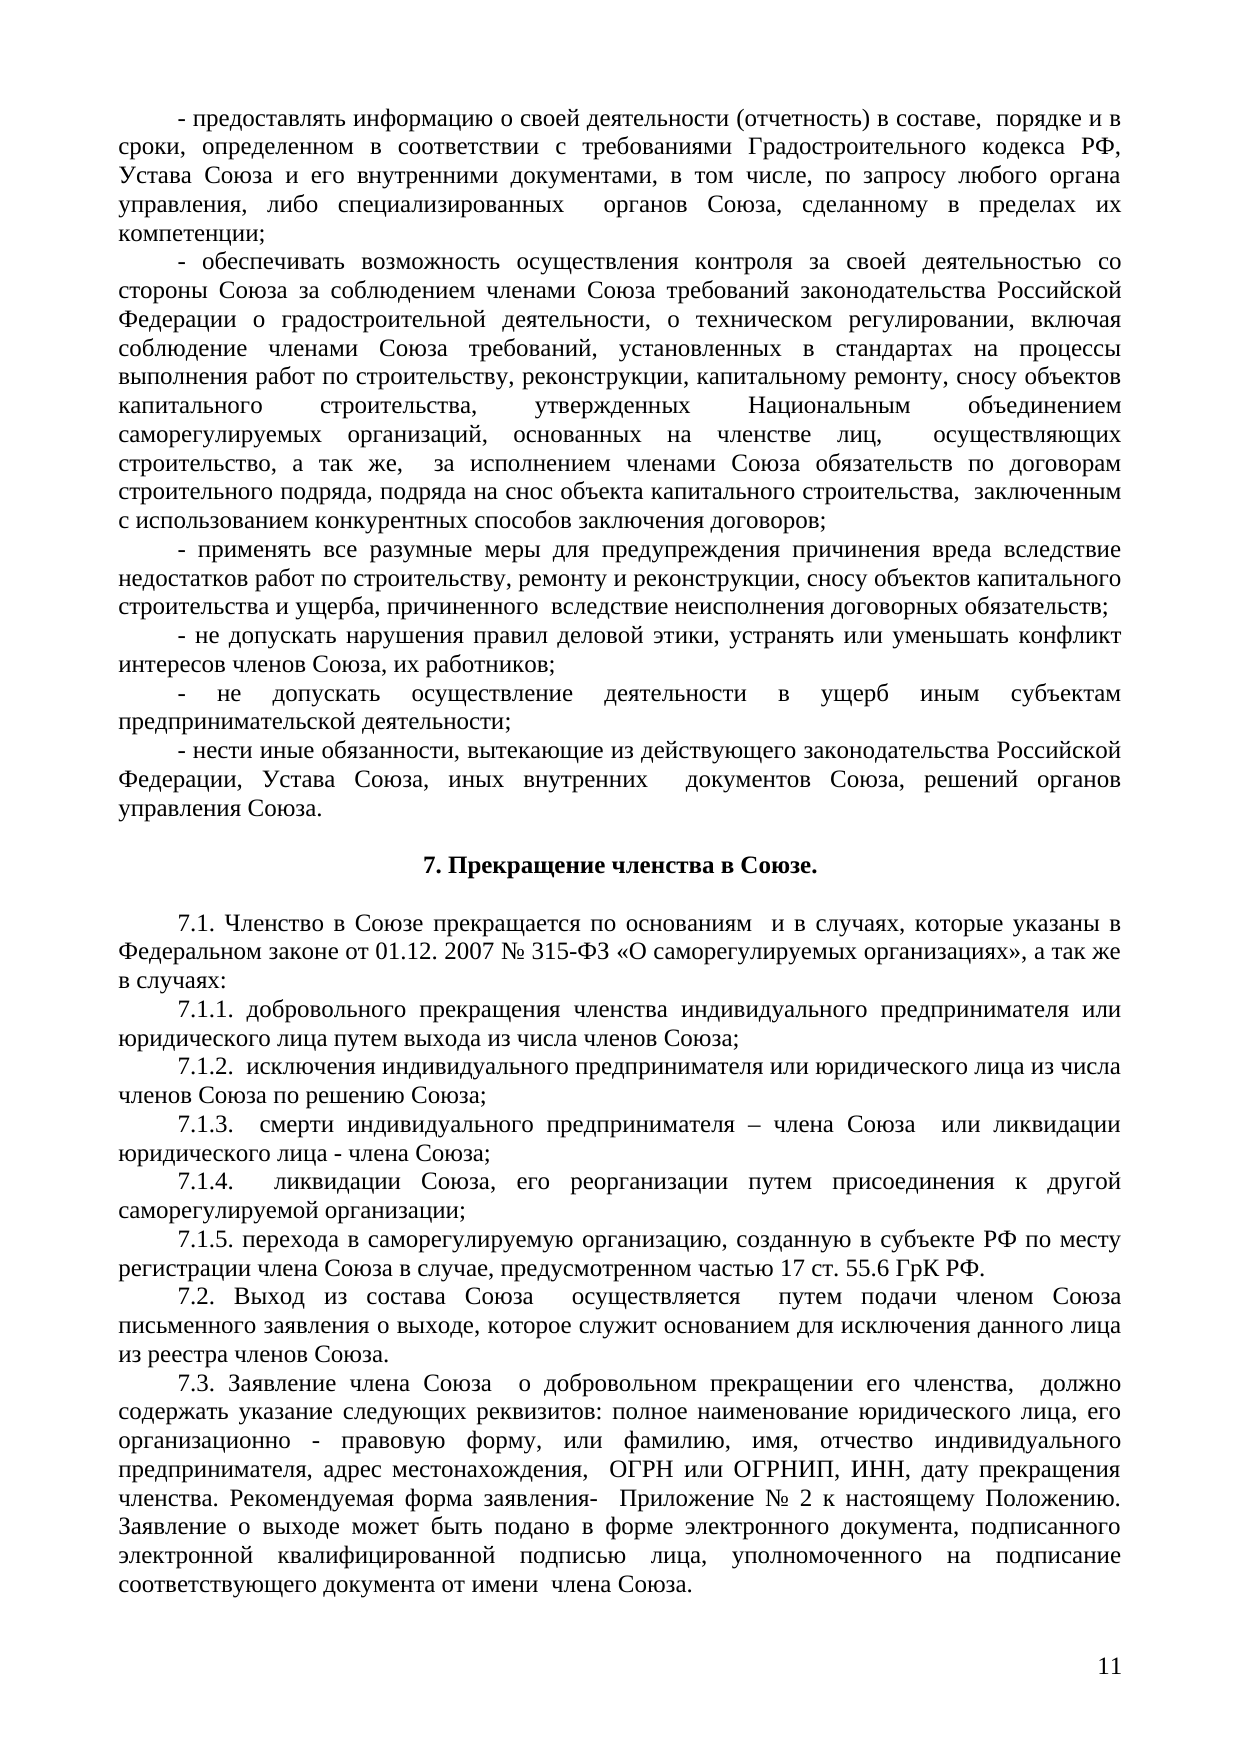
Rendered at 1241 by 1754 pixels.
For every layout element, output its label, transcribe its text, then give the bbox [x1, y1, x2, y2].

text 7.1.3. смерти индивидуального предпринимателя – члена Союза или ликвидации юридического лица - члена Союза; [118, 1109, 1122, 1166]
text - не допускать осуществление деятельности в ущерб иным субъектам предпринимательской деятельности; [118, 678, 1122, 735]
text 7.1.5. перехода в саморегулируемую организацию, созданную в субъекте РФ по месту регистрации члена Союза в случае, предусмотренном частью 17 ст. 55.6 ГрК РФ. [118, 1224, 1122, 1281]
text 7.2. Выход из состава Союза осуществляется путем подачи членом Союза письменного заявления о выходе, которое служит основанием для исключения данного лица из реестра членов Союза. [118, 1281, 1122, 1368]
text - нести иные обязанности, вытекающие из действующего законодательства Российской Федерации, Устава Союза, иных внутренних документов Союза, решений органов управления Союза. [118, 735, 1122, 821]
text 7.1.1. добровольного прекращения членства индивидуального предпринимателя или юридического лица путем выхода из числа членов Союза; [118, 994, 1122, 1051]
text 7. Прекращение членства в Союзе. [118, 850, 1122, 879]
text - не допускать нарушения правил деловой этики, устранять или уменьшать конфликт интересов членов Союза, их работников; [118, 620, 1122, 678]
text - предоставлять информацию о своей деятельности (отчетность) в составе, порядке и в сроки, определенном в соответствии с требованиями Градостроительного кодекса РФ, Устава Союза и его внутренними документами, в том числе, по запросу любого органа управления, либо специализированных органов Союза, сделанному в пределах их компетенции; [118, 103, 1122, 246]
text - применять все разумные меры для предупреждения причинения вреда вследствие недостатков работ по строительству, ремонту и реконструкции, сносу объектов капитального строительства и ущерба, причиненного вследствие неисполнения договорных обязательств; [118, 534, 1122, 620]
text 7.1.4. ликвидации Союза, его реорганизации путем присоединения к другой саморегулируемой организации; [118, 1166, 1122, 1224]
text 7.1. Членство в Союзе прекращается по основаниям и в случаях, которые указаны в Федеральном законе от 01.12. 2007 № 315-ФЗ «О саморегулируемых организациях», а так же в случаях: [118, 908, 1122, 994]
text 7.1.2. исключения индивидуального предпринимателя или юридического лица из числа членов Союза по решению Союза; [118, 1051, 1122, 1109]
text - обеспечивать возможность осуществления контроля за своей деятельностью со стороны Союза за соблюдением членами Союза требований законодательства Российской Федерации о градостроительной деятельности, о техническом регулировании, включая соблюдение членами Союза требований, установленных в стандартах на процессы выполнения работ по строительству, реконструкции, капитальному ремонту, сносу объектов капитального строительства, утвержденных Национальным объединением саморегулируемых организаций, основанных на членстве лиц, осуществляющих строительство, а так же, за исполнением членами Союза обязательств по договорам строительного подряда, подряда на снос объекта капитального строительства, заключенным с использованием конкурентных способов заключения договоров; [118, 246, 1122, 534]
text 7.3. Заявление члена Союза о добровольном прекращении его членства, должно содержать указание следующих реквизитов: полное наименование юридического лица, его организационно - правовую форму, или фамилию, имя, отчество индивидуального предпринимателя, адрес местонахождения, ОГРН или ОГРНИП, ИНН, дату прекращения членства. Рекомендуемая форма заявления- Приложение № 2 к настоящему Положению. Заявление о выходе может быть подано в форме электронного документа, подписанного электронной квалифицированной подписью лица, уполномоченного на подписание соответствующего документа от имени члена Союза. [118, 1368, 1122, 1598]
